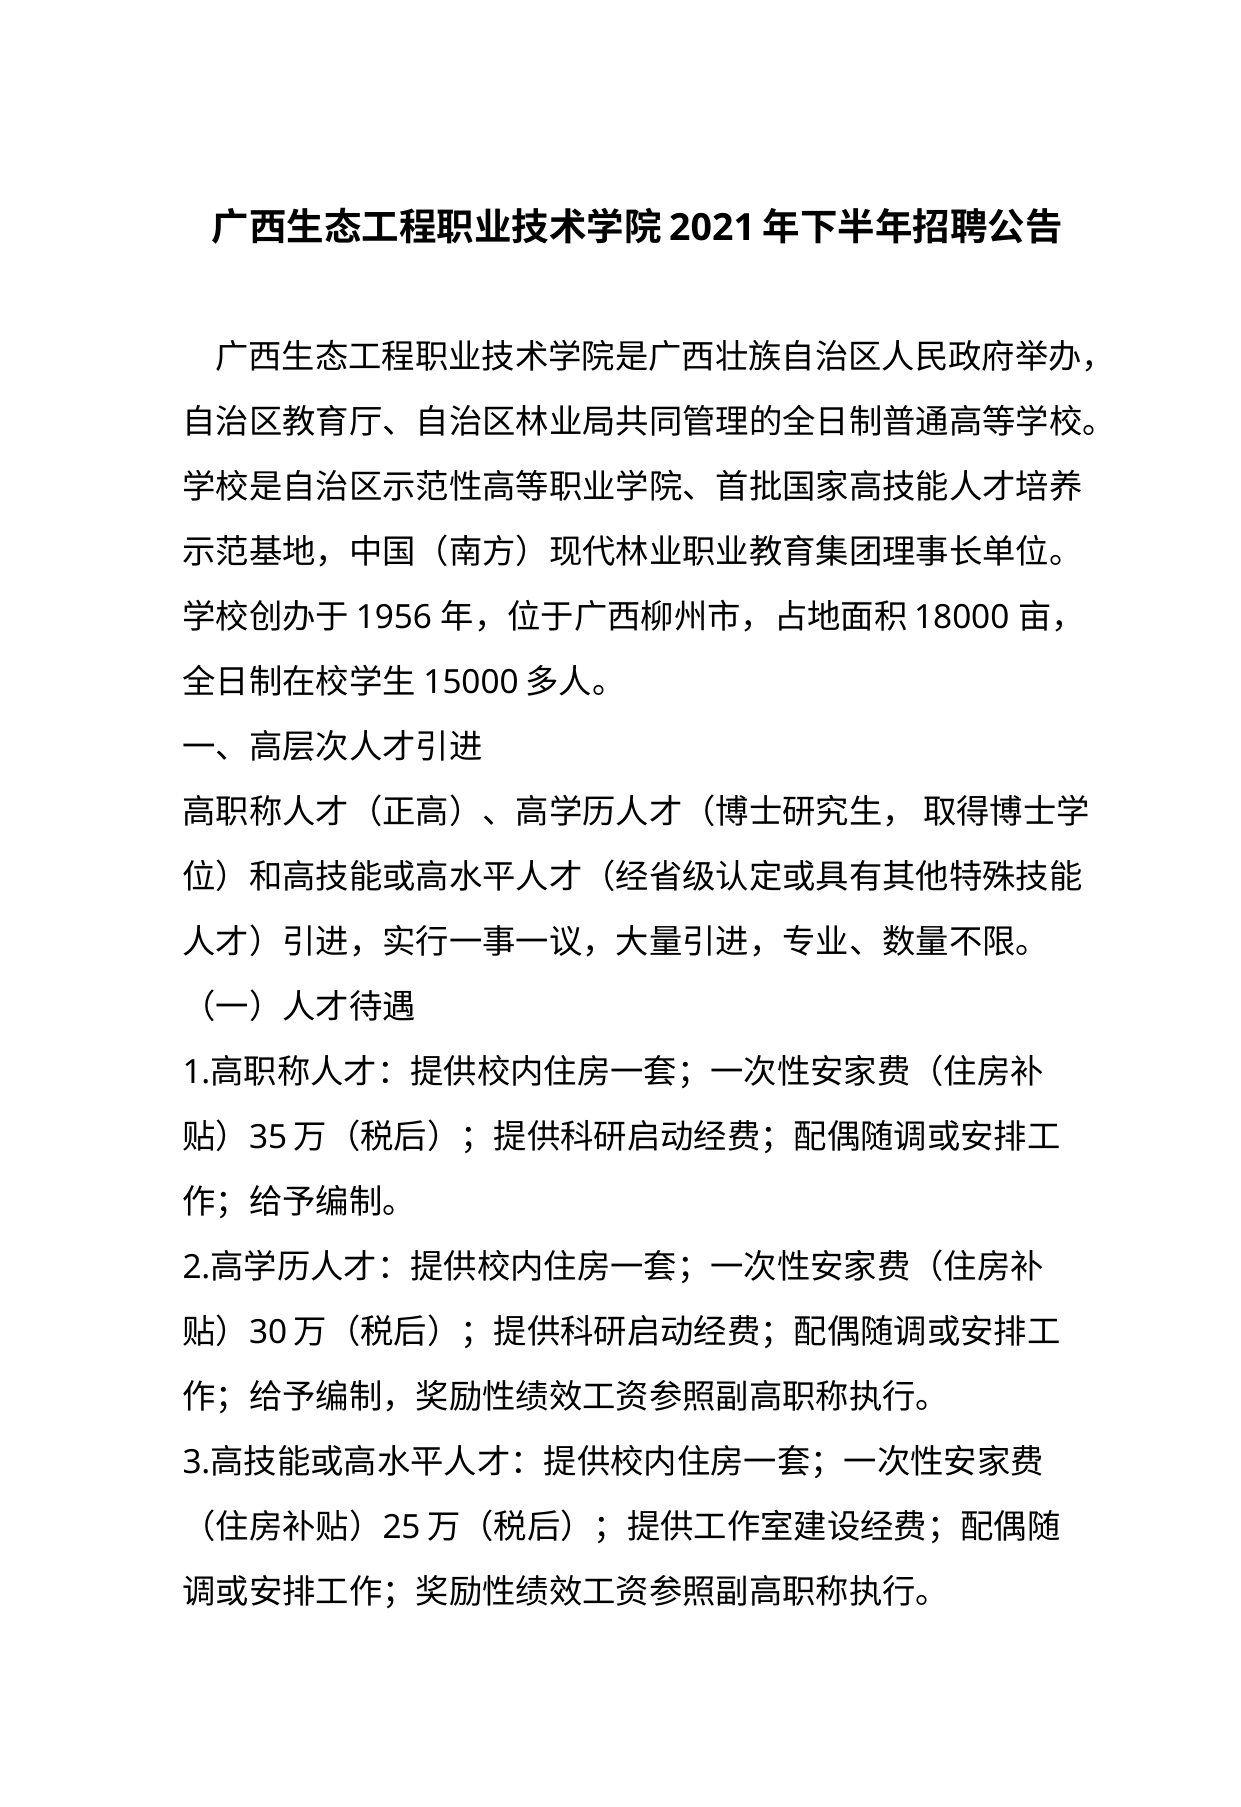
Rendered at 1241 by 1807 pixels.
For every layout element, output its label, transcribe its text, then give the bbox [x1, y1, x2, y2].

text 广西生态工程职业技术学院2021年下半年招聘公告 [182, 192, 1091, 257]
text 1.高职称人才：提供校内住房一套；一次性安家费（住房补贴）35万（税后）；提供科研启动经费；配偶随调或安排工作；给予编制。 [182, 1037, 1091, 1232]
text 3.高技能或高水平人才：提供校内住房一套；一次性安家费（住房补贴）25万（税后）；提供工作室建设经费；配偶随调或安排工作；奖励性绩效工资参照副高职称执行。 [182, 1427, 1091, 1622]
text 广西生态工程职业技术学院是广西壮族自治区人民政府举办，自治区教育厅、自治区林业局共同管理的全日制普通高等学校。学校是自治区示范性高等职业学院、首批国家高技能人才培养示范基地，中国（南方）现代林业职业教育集团理事长单位。学校创办于1956 年，位于广西柳州市，占地面积18000 亩，全日制在校学生 15000多人。 [182, 322, 1091, 712]
text 一、高层次人才引进 [182, 712, 1091, 777]
text （一）人才待遇 [182, 972, 1091, 1037]
text 2.高学历人才：提供校内住房一套；一次性安家费（住房补贴）30万（税后）；提供科研启动经费；配偶随调或安排工作；给予编制，奖励性绩效工资参照副高职称执行。 [182, 1232, 1091, 1427]
text 高职称人才（正高）、高学历人才（博士研究生， 取得博士学位）和高技能或高水平人才（经省级认定或具有其他特殊技能人才）引进，实行一事一议，大量引进，专业、数量不限。 [182, 777, 1091, 972]
